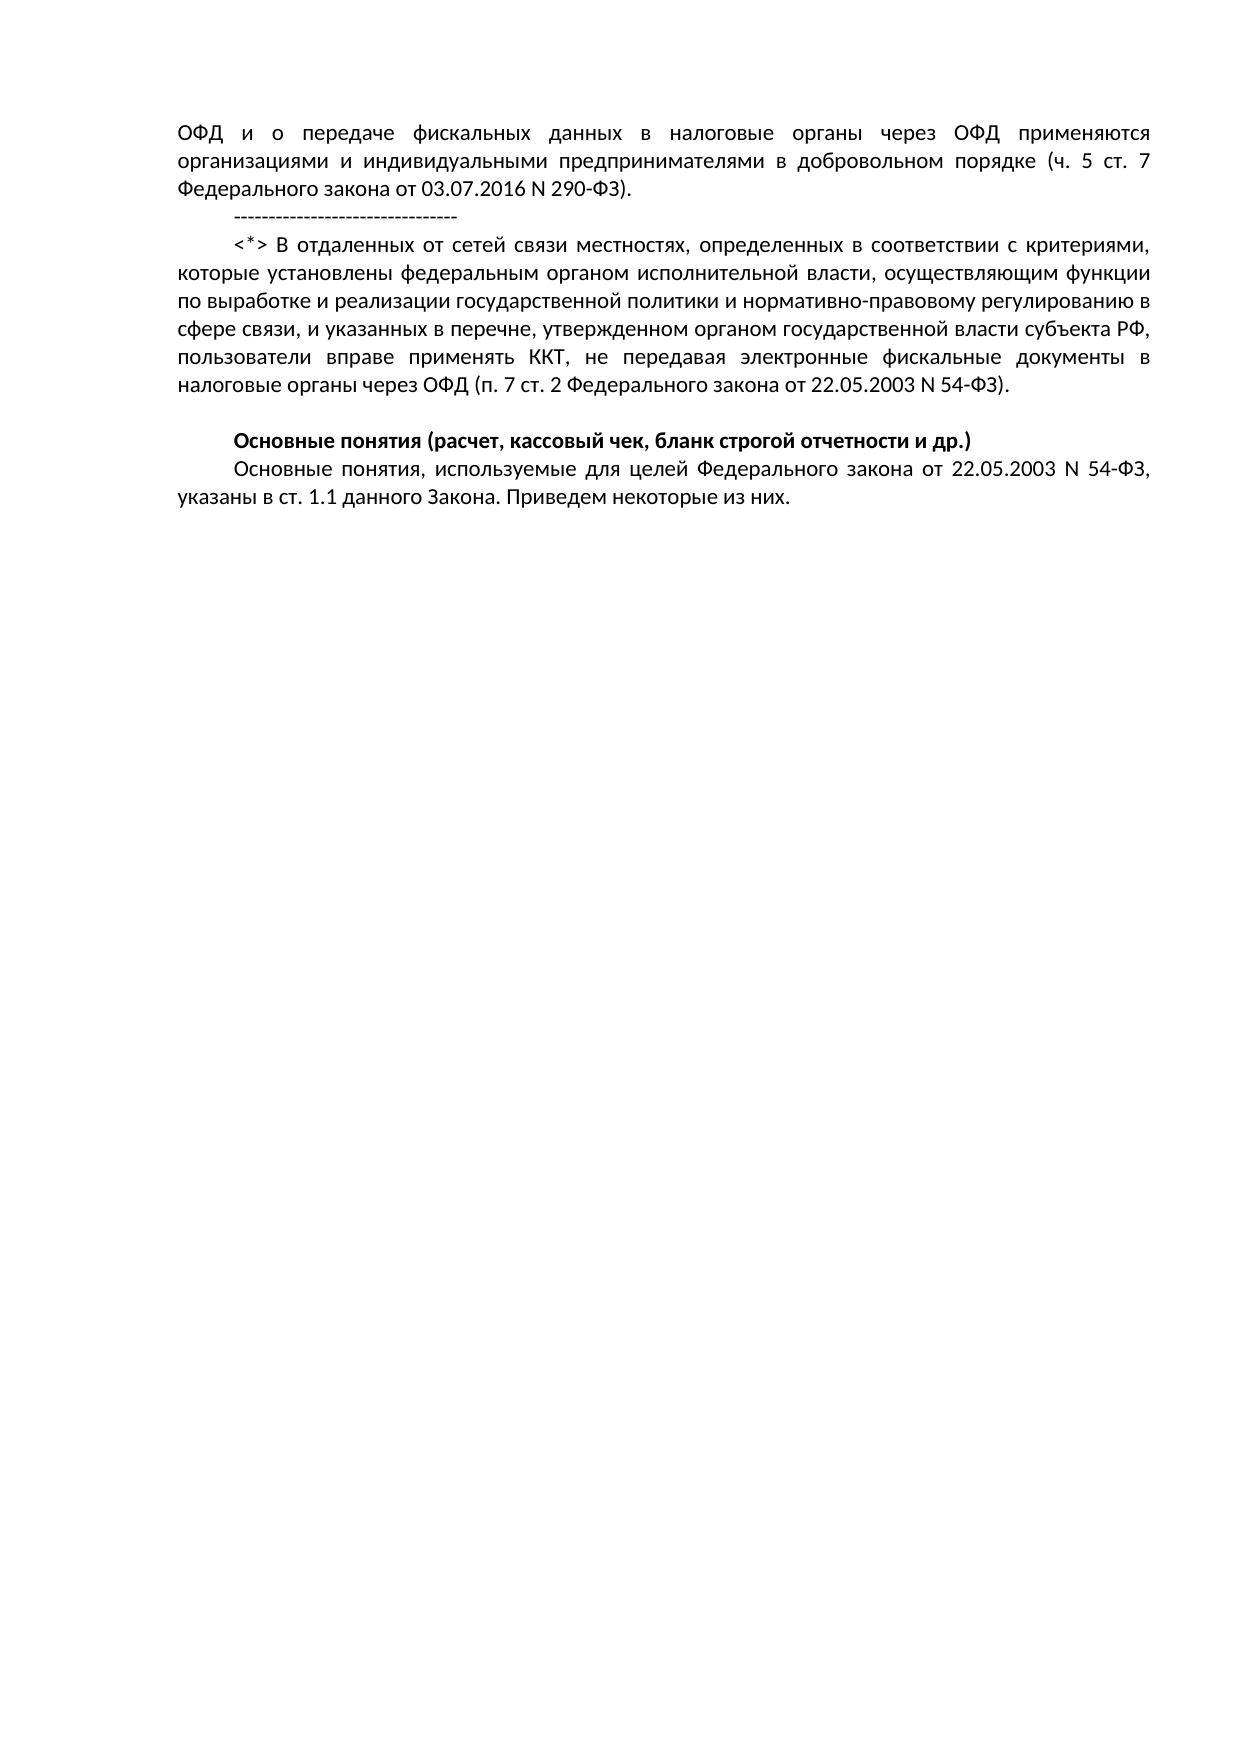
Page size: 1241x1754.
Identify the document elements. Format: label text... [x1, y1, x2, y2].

text Основные понятия (расчет, кассовый чек, бланк строгой отчетности и др.) [177, 426, 1152, 454]
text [177, 118, 1152, 202]
text -------------------------------- [177, 202, 1152, 230]
text Основные понятия, используемые для целей Федерального закона от 22.05.2003 N 54-ФЗ, указаны в ст. 1.1 данного Закона. Приведем некоторые из них. [177, 454, 1152, 510]
text <*> В отдаленных от сетей связи местностях, определенных в соответствии с критериями, которые установлены федеральным органом исполнительной власти, осуществляющим функции по выработке и реализации государственной политики и нормативно-правовому регулированию в сфере связи, и указанных в перечне, утвержденном органом государственной власти субъекта РФ, пользователи вправе применять ККТ, не передавая электронные фискальные документы в налоговые органы через ОФД (п. 7 ст. 2 Федерального закона от 22.05.2003 N 54-ФЗ). [177, 230, 1152, 398]
